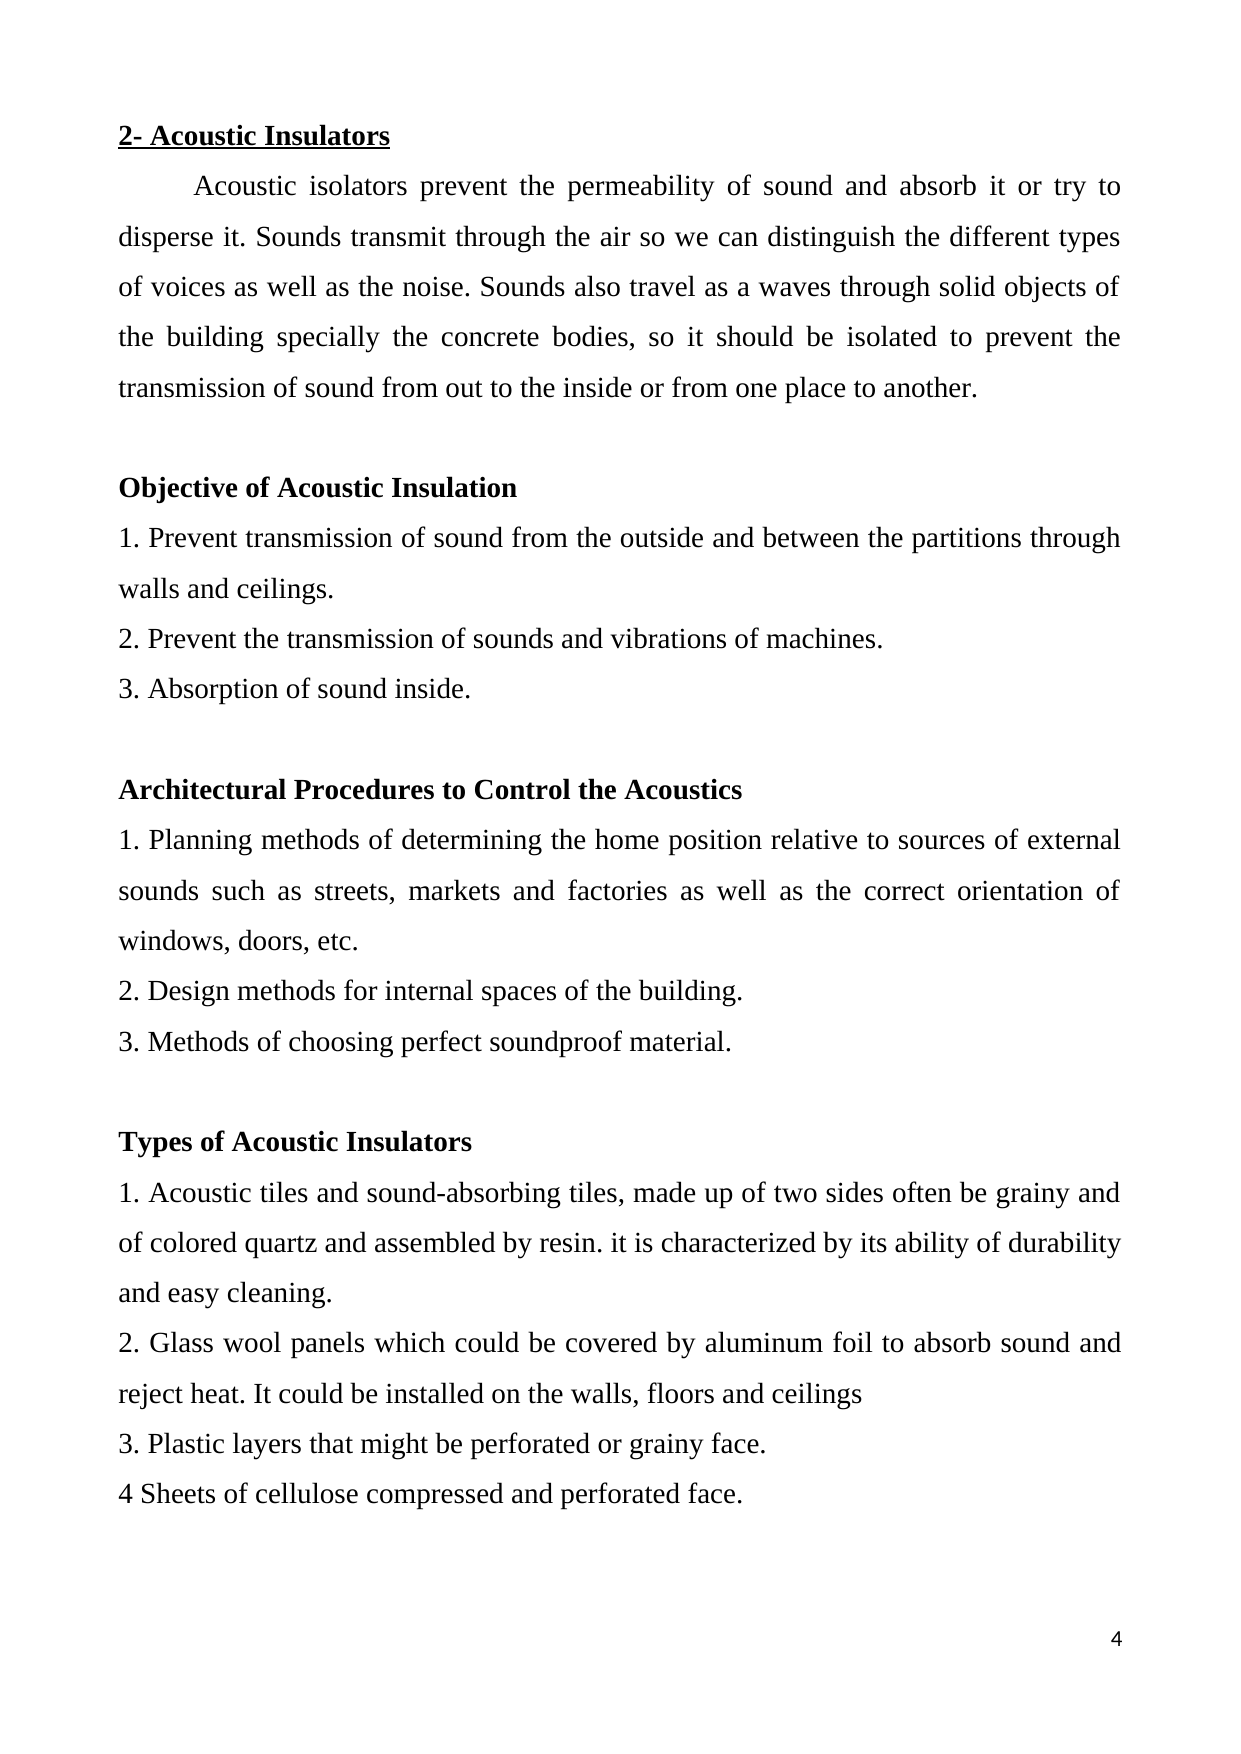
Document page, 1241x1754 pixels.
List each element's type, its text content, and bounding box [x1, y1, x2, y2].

text 1. Acoustic tiles and sound-absorbing tiles, made up of two sides often be grainy and of colored quartz and assembled by resin. it is characterized by its ability of durability and easy cleaning. [118, 1175, 1122, 1309]
text Objective of Acoustic Insulation [118, 470, 1122, 504]
text 2. Glass wool panels which could be covered by aluminum foil to absorb sound and reject heat. It could be installed on the walls, floors and ceilings [118, 1326, 1122, 1409]
text 2. Prevent the transmission of sounds and vibrations of machines. [118, 621, 1122, 655]
text Types of Acoustic Insulators [118, 1124, 1122, 1158]
text Acoustic isolators prevent the permeability of sound and absorb it or try to disperse it. Sounds transmit through the air so we can distinguish the different types of voices as well as the noise. Sounds also travel as a waves through solid objects of the building specially the concrete bodies, so it should be isolated to prevent the transmission of sound from out to the inside or from one place to another. [118, 168, 1122, 403]
text 2. Design methods for internal spaces of the building. [118, 973, 1122, 1007]
text 3. Methods of choosing perfect soundproof material. [118, 1024, 1122, 1057]
text 3. Plastic layers that might be perforated or grainy face. [118, 1426, 1122, 1460]
text Architectural Procedures to Control the Acoustics [118, 772, 1122, 806]
text 1. Planning methods of determining the home position relative to sources of external sounds such as streets, markets and factories as well as the correct orientation of windows, doors, etc. [118, 822, 1122, 957]
list 2- Acoustic Insulators [118, 118, 1122, 152]
text 4 Sheets of cellulose compressed and perforated face. [118, 1477, 1122, 1510]
text 3. Absorption of sound inside. [118, 672, 1122, 705]
text 1. Prevent transmission of sound from the outside and between the partitions through walls and ceilings. [118, 521, 1122, 604]
